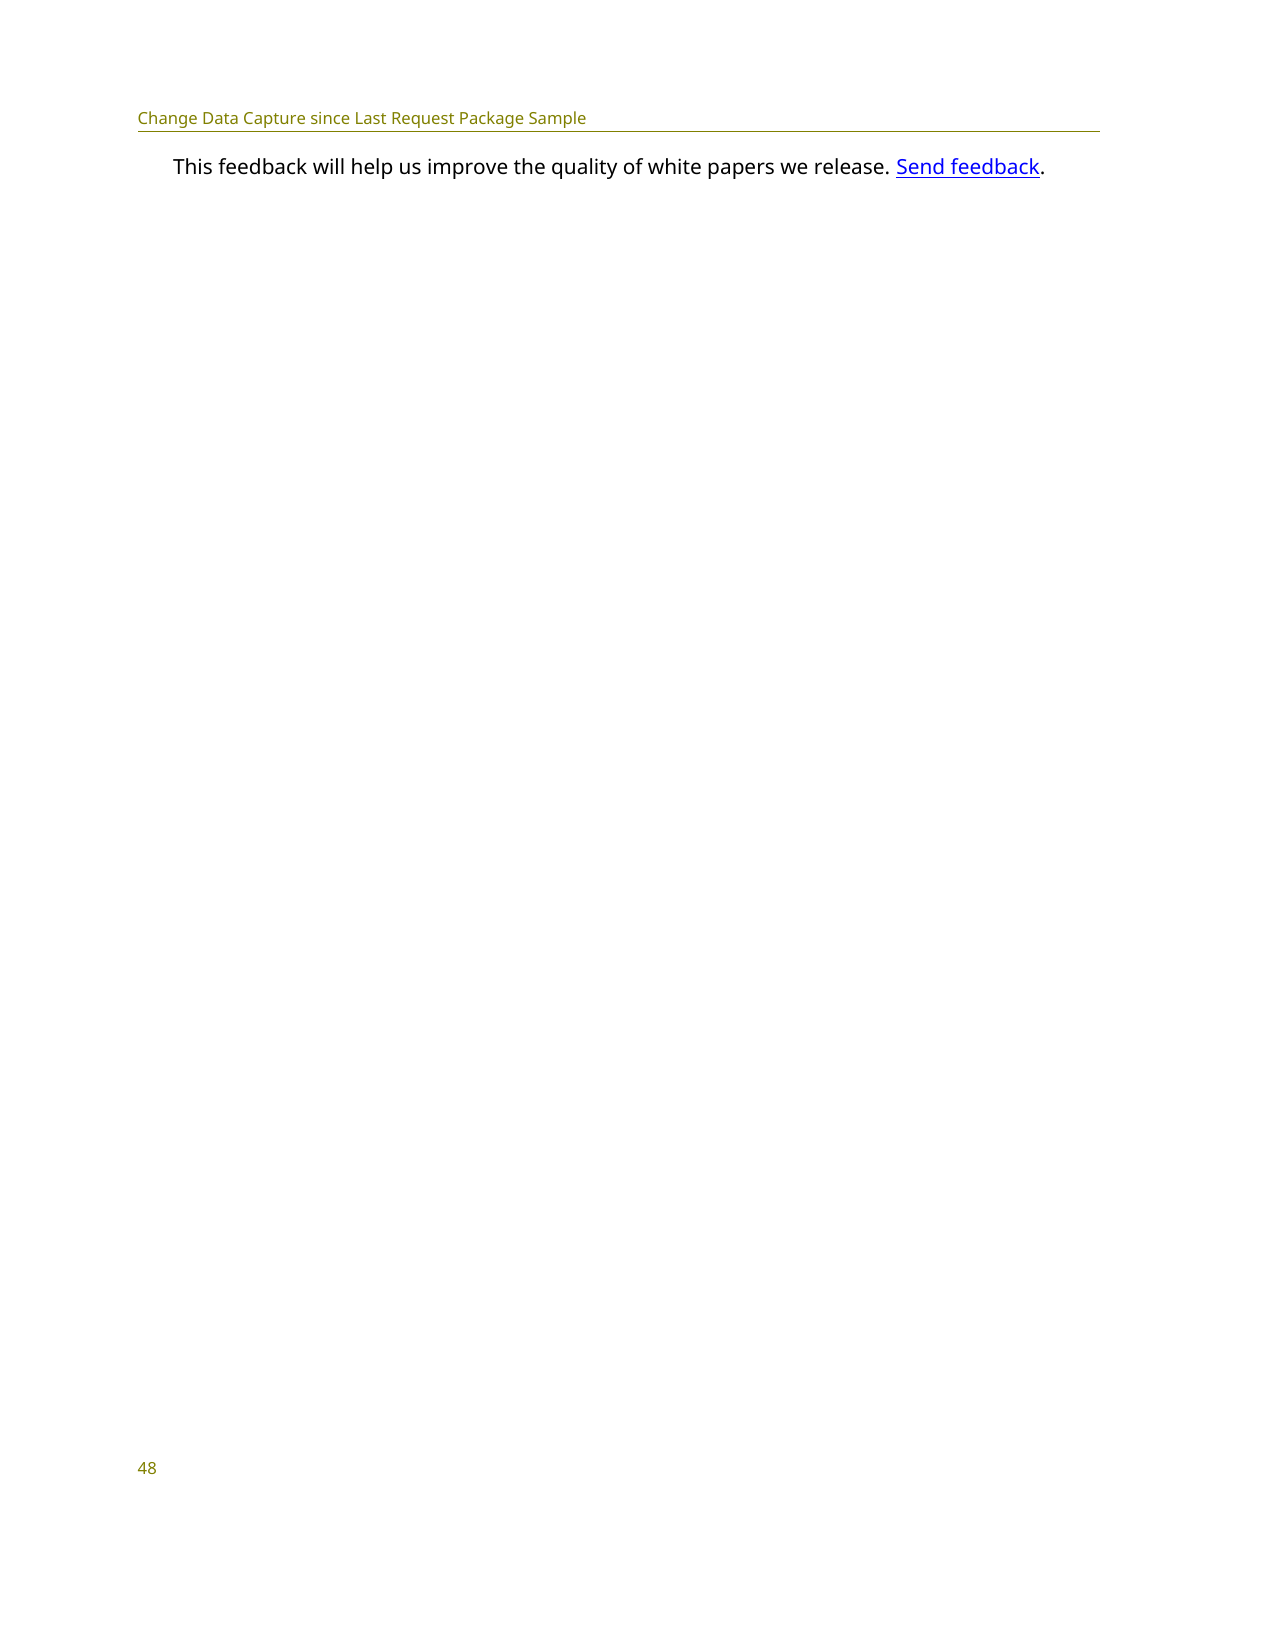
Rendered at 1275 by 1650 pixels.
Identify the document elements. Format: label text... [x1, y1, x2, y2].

text This feedback will help us improve the quality of white papers we release. Send feedback. [173, 153, 1102, 180]
